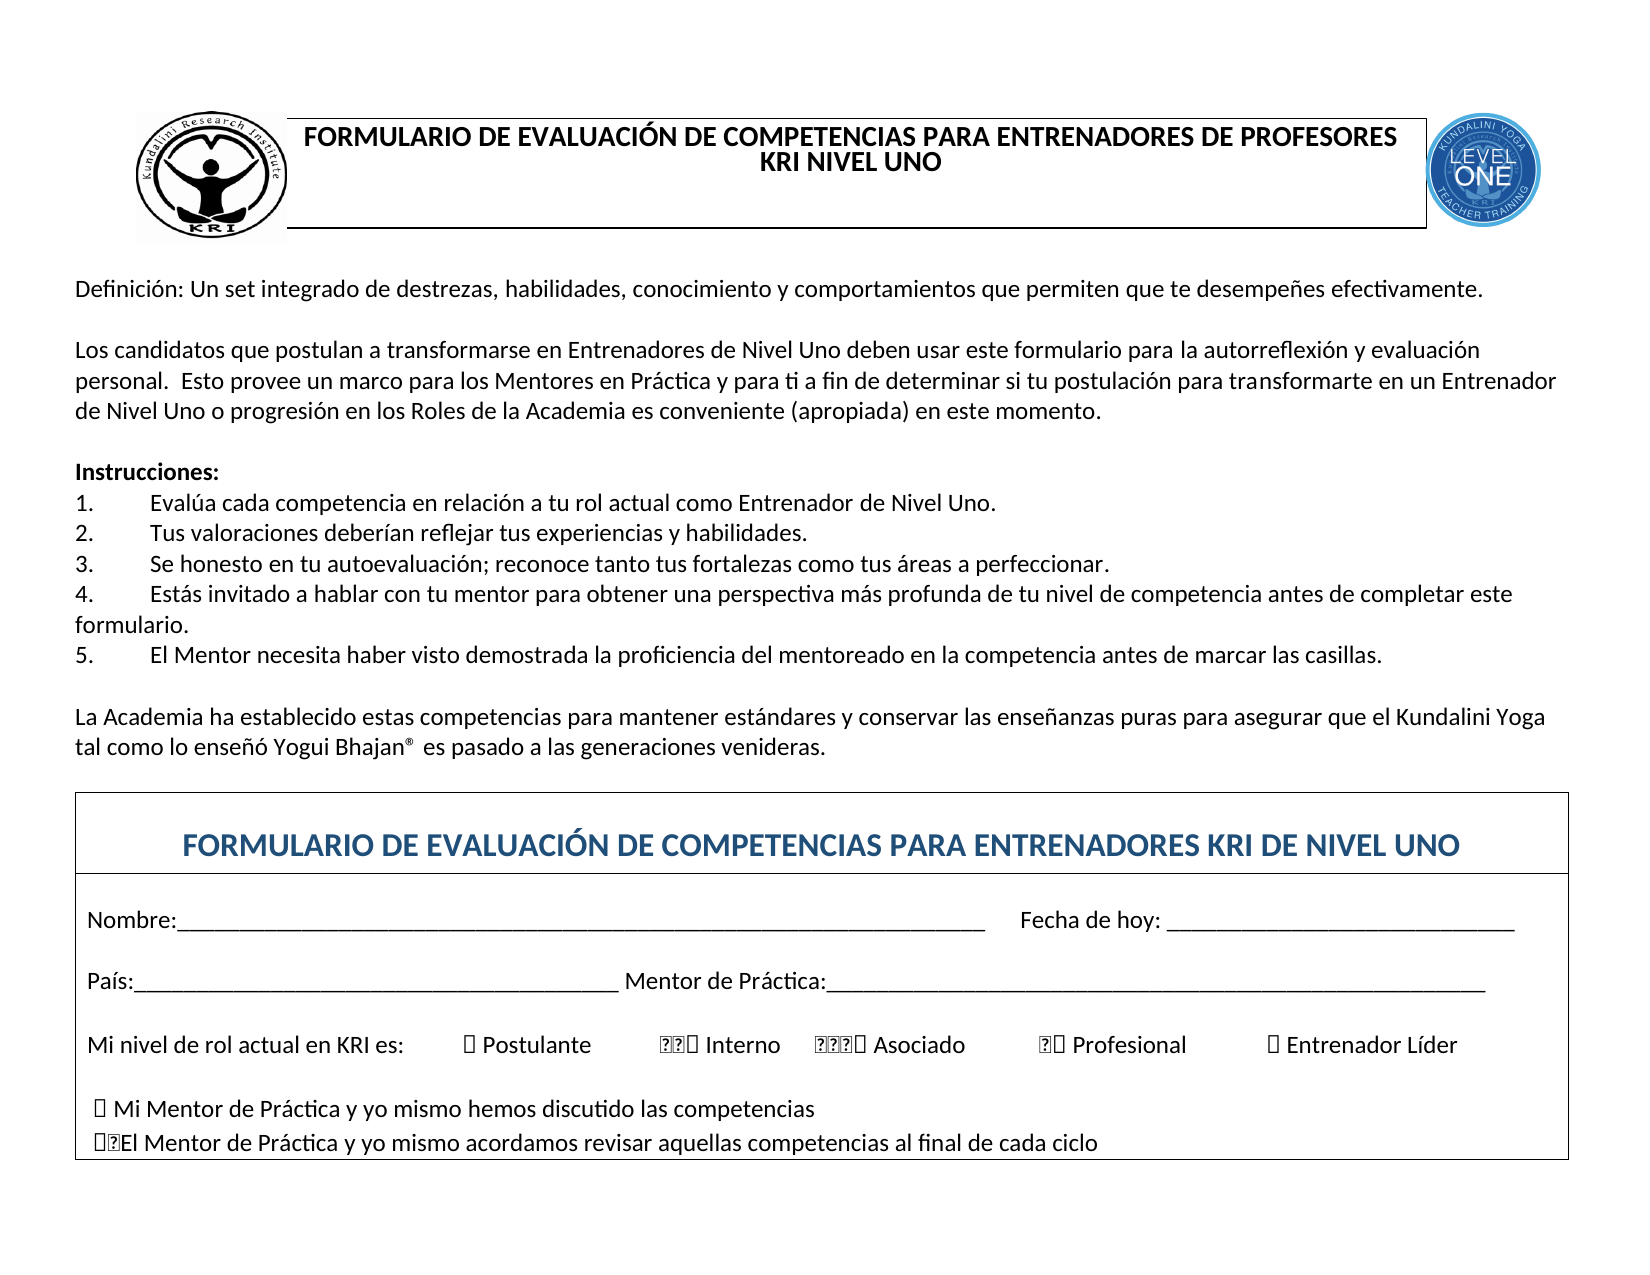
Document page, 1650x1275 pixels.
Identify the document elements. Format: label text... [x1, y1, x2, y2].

text 3. Se honesto en tu autoevaluación; reconoce tanto tus fortalezas como tus áreas a perfeccionar. [75, 548, 1575, 579]
text 5. El Mentor necesita haber visto demostrada la proficiencia del mentoreado en la competencia antes de marcar las casillas. La Academia ha establecido estas competencias para mantener estándares y conservar las enseñanzas puras para asegurar que el Kundalini Yoga tal como lo enseñó Yogui Bhajan® es pasado a las generaciones venideras. [75, 640, 1575, 792]
table_cell Nombre:_________________________________________________________________ Fecha de hoy: ____________________________ País:_______________________________________ Mentor de Práctica:_____________________________________________________ Mi nivel de rol actual en KRI es:  Postulante  Interno  Asociado  Profesional  Entrenador Líder  Mi Mentor de Práctica y yo mismo hemos discutido las competencias El Mentor de Práctica y yo mismo acordamos revisar aquellas competencias al final de cada ciclo [76, 874, 1568, 1159]
picture [136, 111, 287, 243]
picture [1402, 95, 1566, 241]
table_header FORMULARIO DE EVALUACIÓN DE COMPETENCIAS PARA ENTRENADORES KRI DE NIVEL UNO [76, 793, 1568, 873]
text 4. Estás invitado a hablar con tu mentor para obtener una perspectiva más profunda de tu nivel de competencia antes de completar este formulario. [75, 579, 1575, 640]
text Definición: Un set integrado de destrezas, habilidades, conocimiento y comportamientos que permiten que te desempeñes efectivamente. [75, 273, 1575, 334]
text Instrucciones: 1. Evalúa cada competencia en relación a tu rol actual como Entrenador de Nivel Uno. 2. Tus valoraciones deberían reflejar tus experiencias y habilidades. [75, 457, 1575, 548]
text Los candidatos que postulan a transformarse en Entrenadores de Nivel Uno deben usar este formulario para la autorreflexión y evaluación personal. Esto provee un marco para los Mentores en Práctica y para ti a fin de determinar si tu postulación para transformarte en un Entrenador de Nivel Uno o progresión en los Roles de la Academia es conveniente (apropiada) en este momento. [75, 334, 1575, 426]
